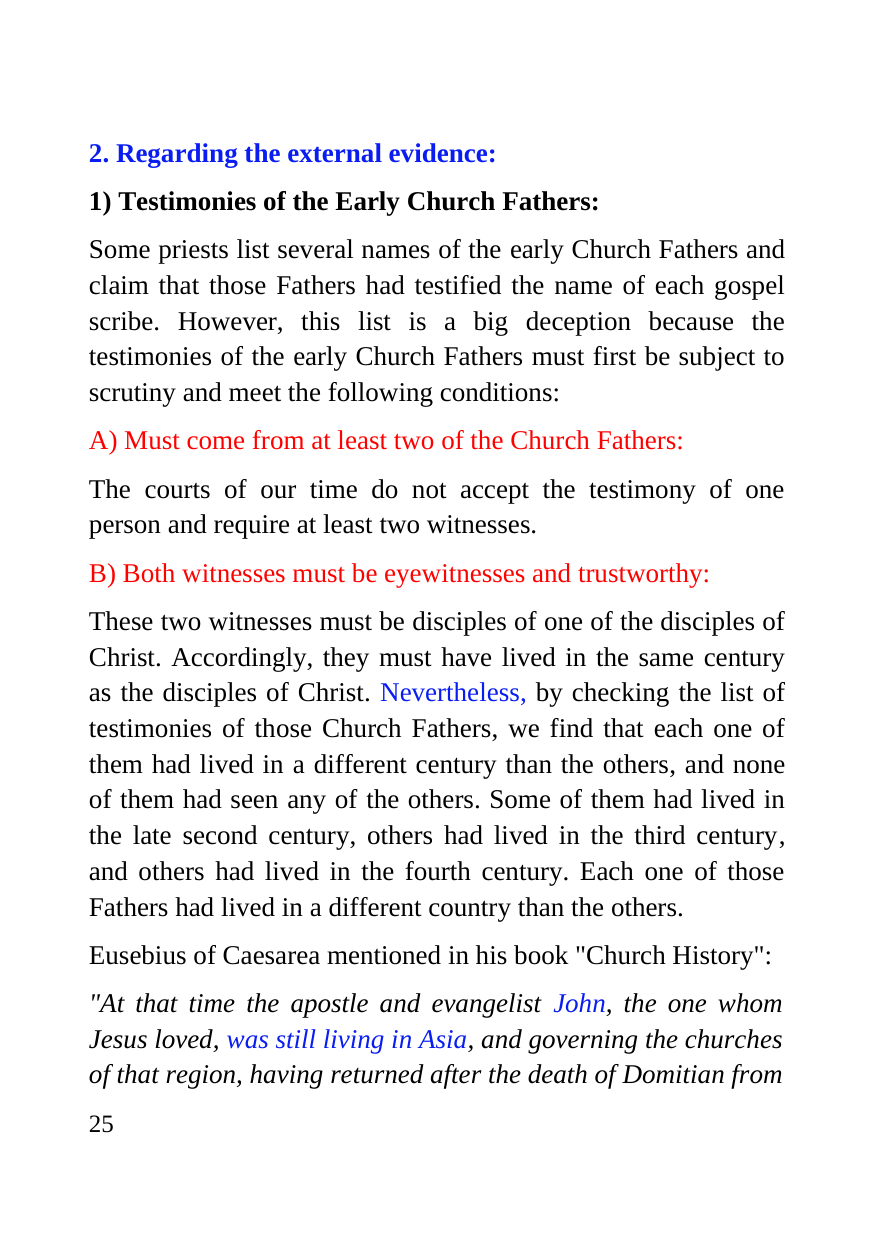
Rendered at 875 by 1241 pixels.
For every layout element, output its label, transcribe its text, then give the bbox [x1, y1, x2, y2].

text Some priests list several names of the early Church Fathers and claim that those Fathers had testified the name of each gospel scribe. However, this list is a big deception because the testimonies of the early Church Fathers must first be subject to scrutiny and meet the following conditions: [89, 233, 785, 407]
text Eusebius of Caesarea mentioned in his book "Church History": [89, 939, 785, 970]
text A) Must come from at least two of the Church Fathers: [89, 424, 785, 456]
text 2. Regarding the external evidence: [89, 137, 785, 168]
text 1) Testimonies of the Early Church Fathers: [89, 185, 785, 216]
text These two witnesses must be disciples of one of the disciples of Christ. Accordingly, they must have lived in the same century as the disciples of Christ. Nevertheless, by checking the list of testimonies of those Church Fathers, we find that each one of them had lived in a different century than the others, and none of them had seen any of the others. Some of them had lived in the late second century, others had lived in the third century, and others had lived in the fourth century. Each one of those Fathers had lived in a different country than the others. [89, 605, 785, 922]
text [89, 987, 785, 1090]
text The courts of our time do not accept the testimony of one person and require at least two witnesses. [89, 473, 785, 539]
text B) Both witnesses must be eyewitnesses and trustworthy: [89, 557, 785, 588]
